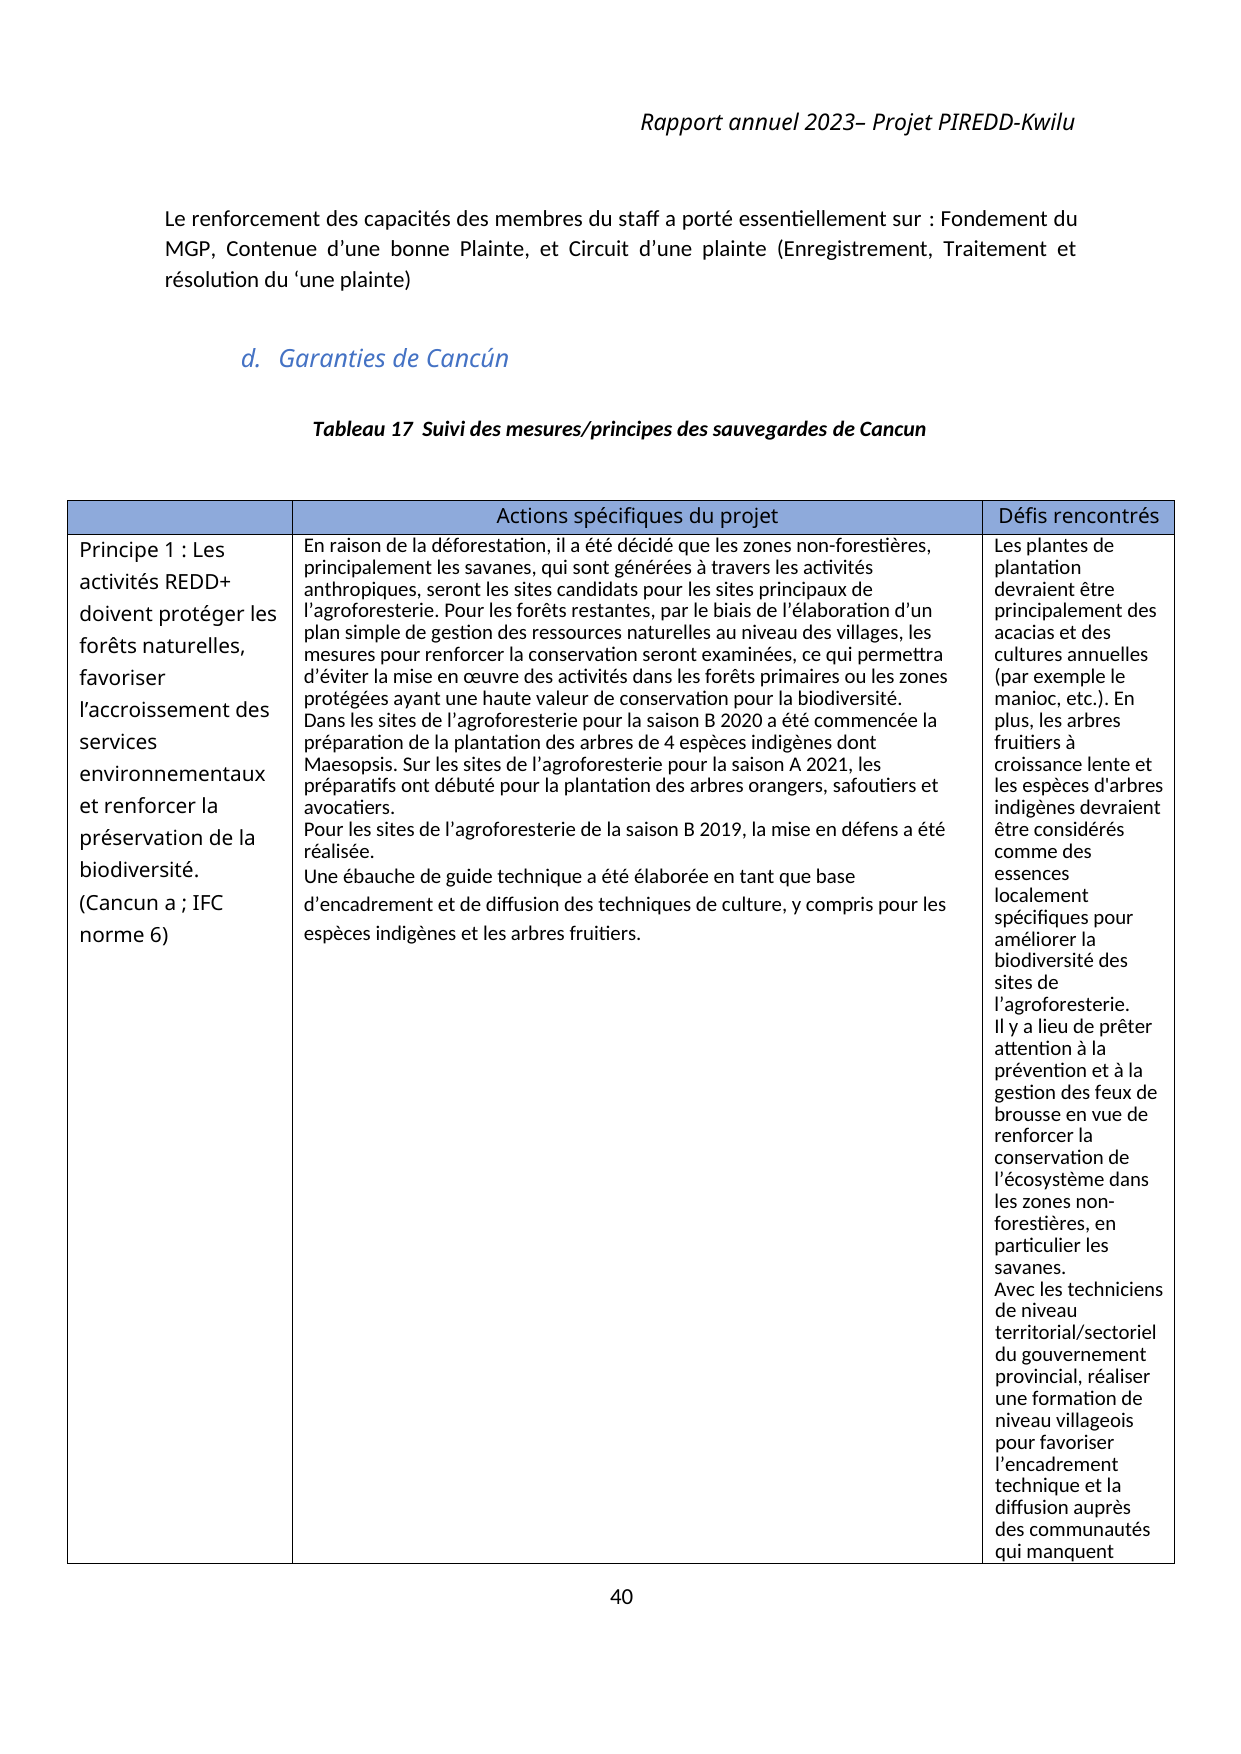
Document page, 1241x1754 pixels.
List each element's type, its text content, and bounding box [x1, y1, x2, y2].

table_header [68, 501, 292, 534]
text Le renforcement des capacités des membres du staff a porté essentiellement sur : Fondement du MGP, Contenue d’une bonne Plainte, et Circuit d’une plainte (Enregistrement, Traitement et résolution du ‘une plainte) [164, 204, 1078, 293]
text Tableau 17 Suivi des mesures/principes des sauvegardes de Cancun [166, 415, 1075, 442]
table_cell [68, 535, 292, 1563]
table_header Actions spécifiques du projet [293, 501, 982, 534]
table_header Défis rencontrés [983, 501, 1174, 534]
list Garanties de Cancún [241, 340, 1075, 374]
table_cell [983, 535, 1174, 1563]
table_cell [293, 535, 982, 1563]
